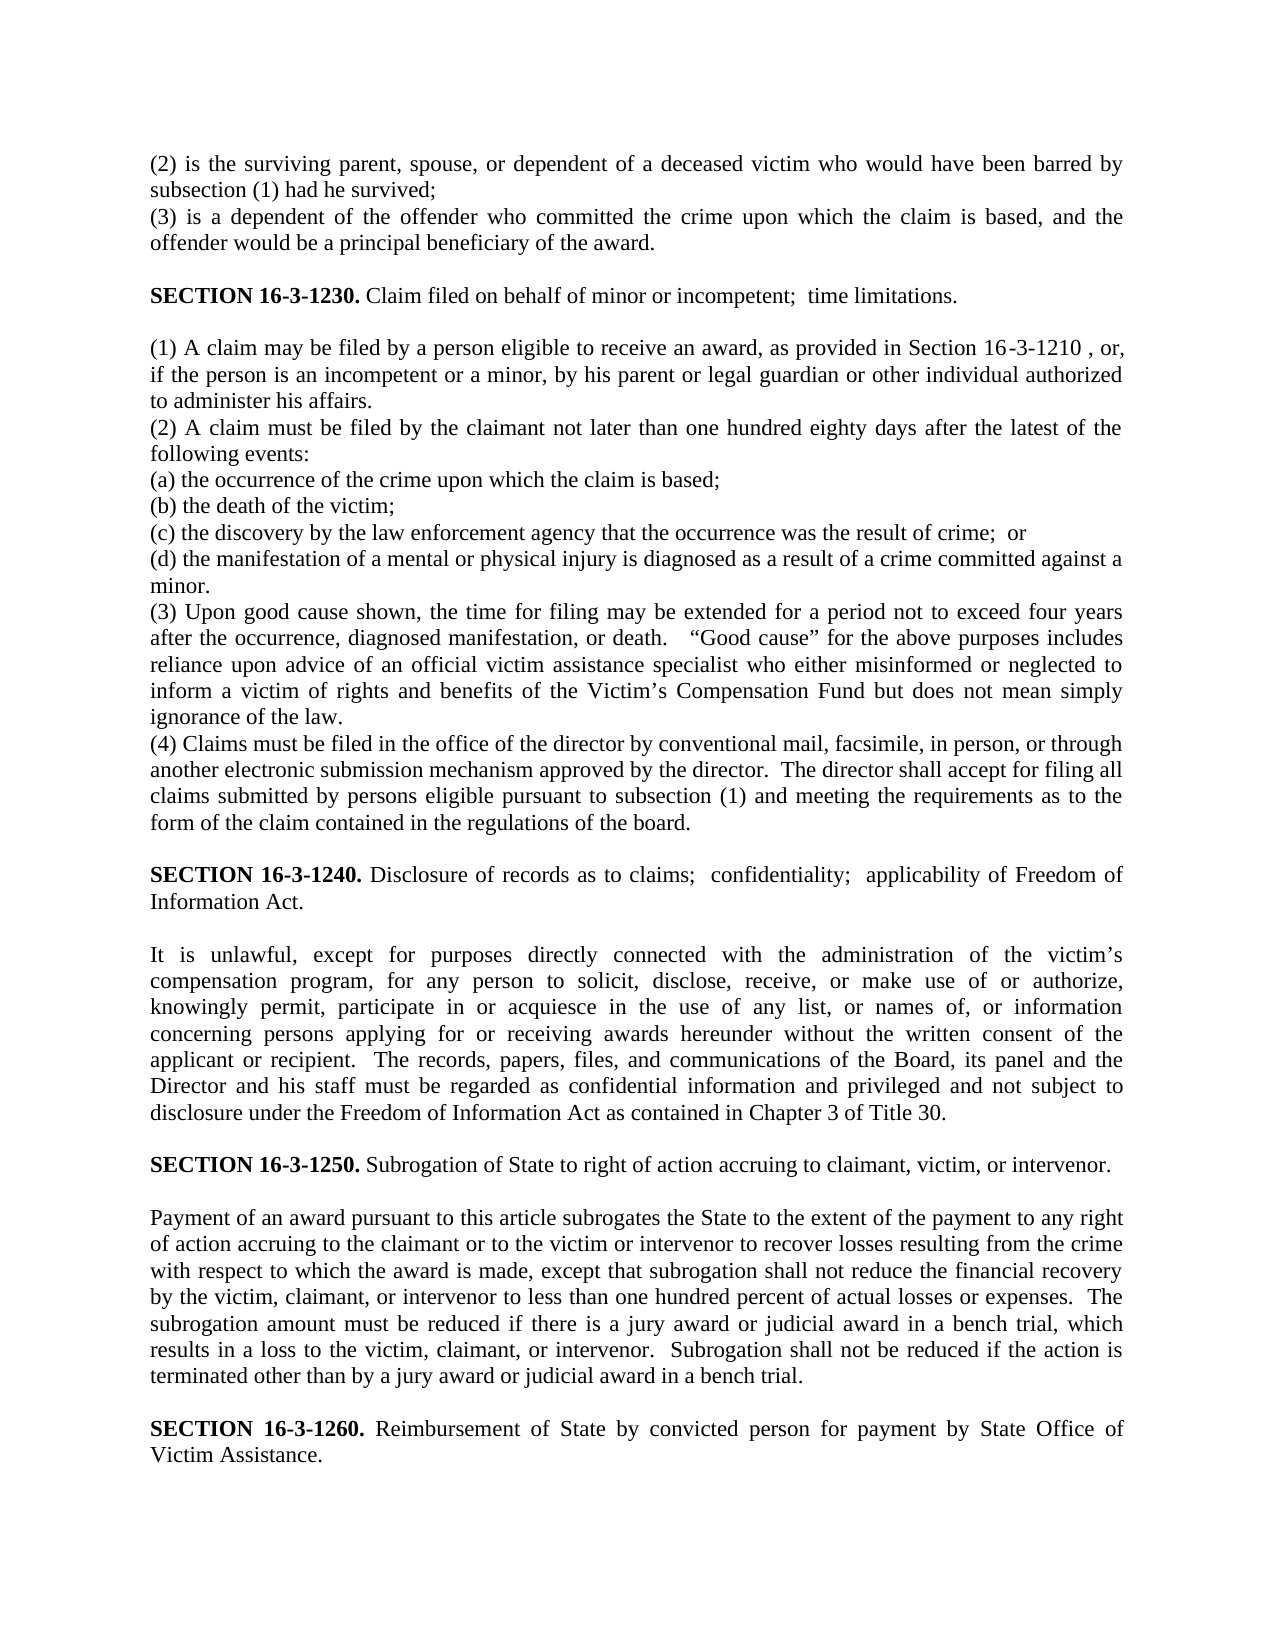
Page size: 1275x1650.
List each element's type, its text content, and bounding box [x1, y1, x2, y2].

text (2) is the surviving parent, spouse, or dependent of a deceased victim who would have been barred by subsection (1) had he survived; [150, 150, 1125, 203]
text (3) is a dependent of the offender who committed the crime upon which the claim is based, and the offender would be a principal beneficiary of the award. [150, 203, 1125, 255]
text SECTION 16-3-1250. Subrogation of State to right of action accruing to claimant, victim, or intervenor. [150, 1151, 1125, 1178]
text (b) the death of the victim; [150, 493, 1125, 519]
text (4) Claims must be filed in the office of the director by conventional mail, facsimile, in person, or through another electronic submission mechanism approved by the director. The director shall accept for filing all claims submitted by persons eligible pursuant to subsection (1) and meeting the requirements as to the form of the claim contained in the regulations of the board. [150, 730, 1125, 835]
text Payment of an award pursuant to this article subrogates the State to the extent of the payment to any right of action accruing to the claimant or to the victim or intervenor to recover losses resulting from the crime with respect to which the award is made, except that subrogation shall not reduce the financial recovery by the victim, claimant, or intervenor to less than one hundred percent of actual losses or expenses. The subrogation amount must be reduced if there is a jury award or judicial award in a bench trial, which results in a loss to the victim, claimant, or intervenor. Subrogation shall not be reduced if the action is terminated other than by a jury award or judicial award in a bench trial. [150, 1204, 1125, 1389]
text SECTION 16-3-1240. Disclosure of records as to claims; confidentiality; applicability of Freedom of Information Act. [150, 862, 1125, 914]
text (c) the discovery by the law enforcement agency that the occurrence was the result of crime; or [150, 519, 1125, 545]
text (a) the occurrence of the crime upon which the claim is based; [150, 466, 1125, 493]
text (3) Upon good cause shown, the time for filing may be extended for a period not to exceed four years after the occurrence, diagnosed manifestation, or death. “Good cause” for the above purposes includes reliance upon advice of an official victim assistance specialist who either misinformed or neglected to inform a victim of rights and benefits of the Victim’s Compensation Fund but does not mean simply ignorance of the law. [150, 598, 1125, 730]
text SECTION 16-3-1260. Reimbursement of State by convicted person for payment by State Office of Victim Assistance. [150, 1415, 1125, 1468]
text (1) A claim may be filed by a person eligible to receive an award, as provided in Section 16-3-1210 , or, if the person is an incompetent or a minor, by his parent or legal guardian or other individual authorized to administer his affairs. [150, 334, 1125, 413]
text (d) the manifestation of a mental or physical injury is diagnosed as a result of a crime committed against a minor. [150, 545, 1125, 598]
text (2) A claim must be filed by the claimant not later than one hundred eighty days after the latest of the following events: [150, 413, 1125, 466]
text SECTION 16-3-1230. Claim filed on behalf of minor or incompetent; time limitations. [150, 282, 1125, 308]
text It is unlawful, except for purposes directly connected with the administration of the victim’s compensation program, for any person to solicit, disclose, receive, or make use of or authorize, knowingly permit, participate in or acquiesce in the use of any list, or names of, or information concerning persons applying for or receiving awards hereunder without the written consent of the applicant or recipient. The records, papers, files, and communications of the Board, its panel and the Director and his staff must be regarded as confidential information and privileged and not subject to disclosure under the Freedom of Information Act as contained in Chapter 3 of Title 30. [150, 941, 1125, 1125]
